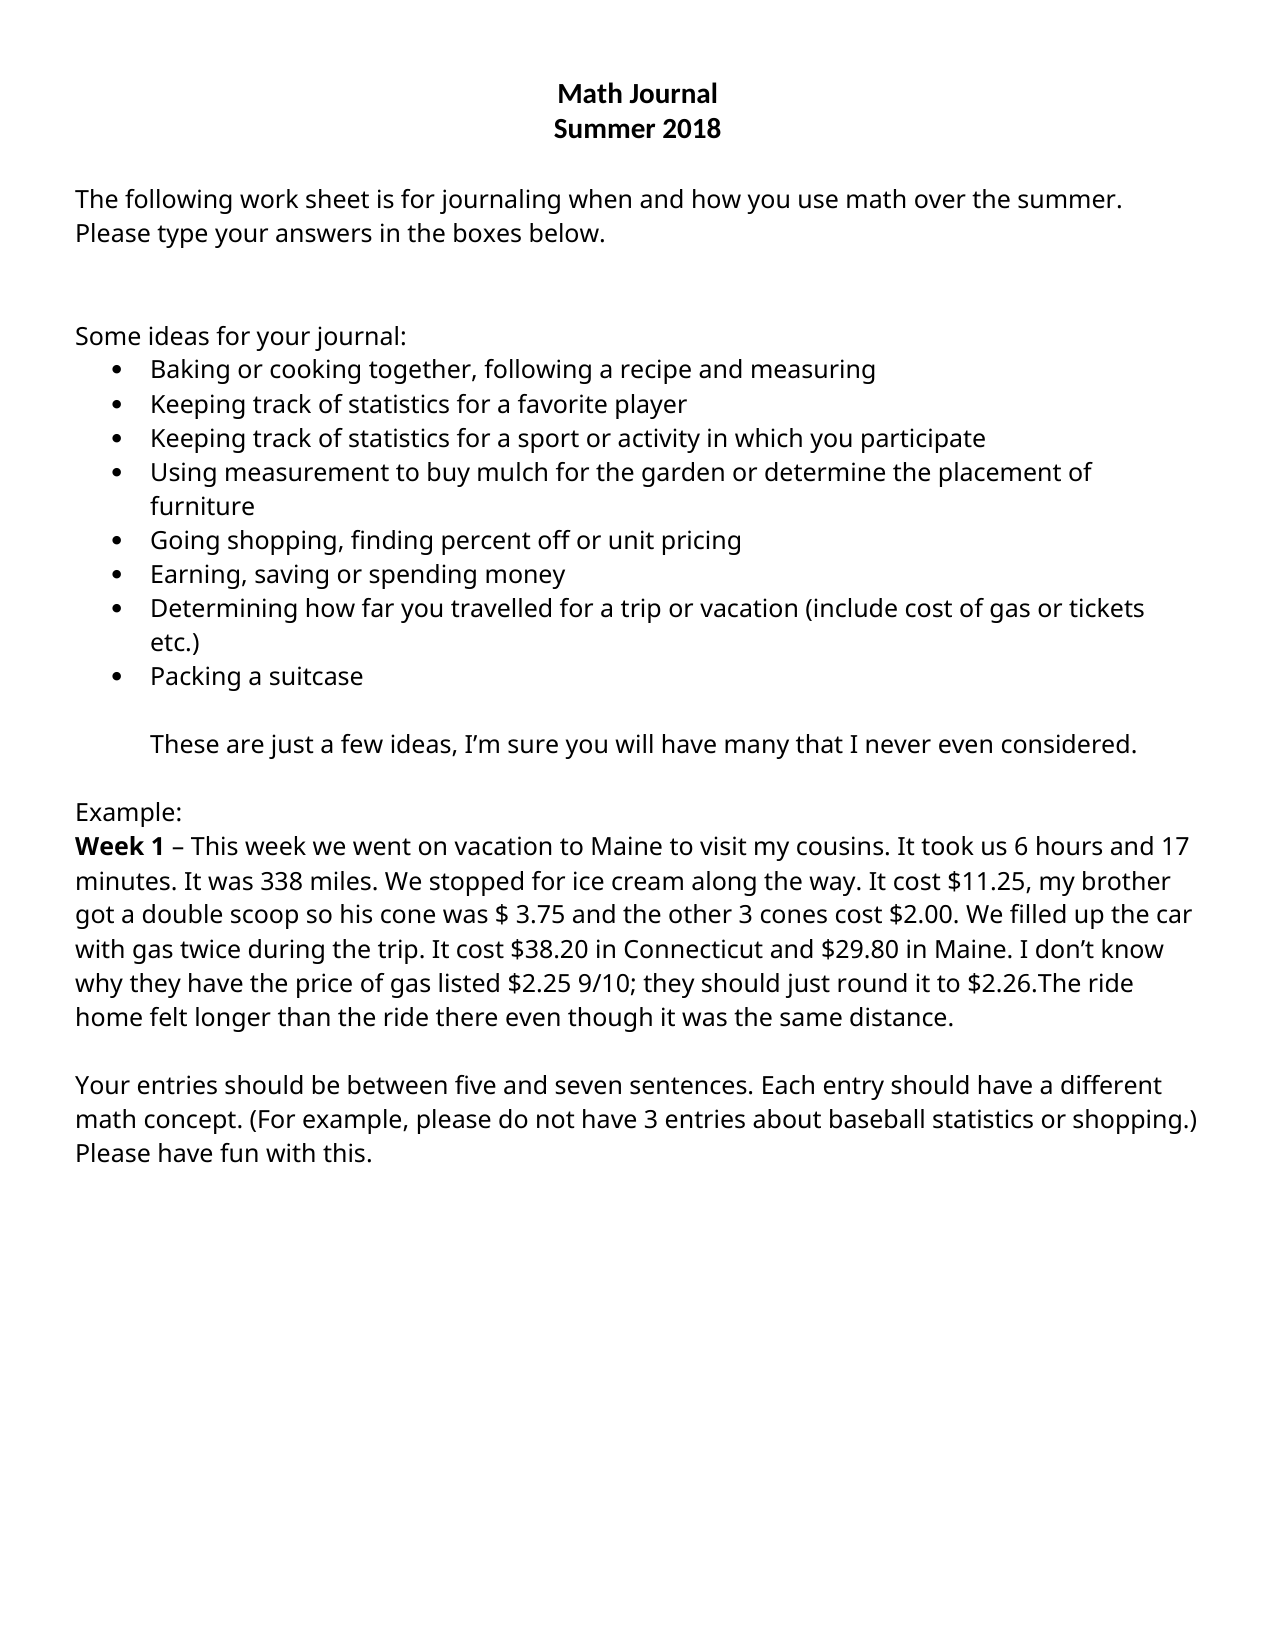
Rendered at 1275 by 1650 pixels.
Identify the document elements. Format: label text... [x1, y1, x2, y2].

text Your entries should be between five and seven sentences. Each entry should have a different math concept. (For example, please do not have 3 entries about baseball statistics or shopping.) [75, 1067, 1200, 1136]
text Please have fun with this. [75, 1136, 1200, 1170]
text Some ideas for your journal: [75, 318, 1200, 352]
list Baking or cooking together, following a recipe and measuring [112, 352, 1200, 386]
list Earning, saving or spending money [112, 557, 1200, 591]
list Keeping track of statistics for a sport or activity in which you participate [112, 420, 1200, 454]
text The following work sheet is for journaling when and how you use math over the summer. Please type your answers in the boxes below. [75, 182, 1200, 250]
list Going shopping, finding percent off or unit pricing [112, 522, 1200, 557]
text Week 1 – This week we went on vacation to Maine to visit my cousins. It took us 6 hours and 17 minutes. It was 338 miles. We stopped for ice cream along the way. It cost $11.25, my brother got a double scoop so his cone was $ 3.75 and the other 3 cones cost $2.00. We filled up the car with gas twice during the trip. It cost $38.20 in Connecticut and $29.80 in Maine. I don’t know why they have the price of gas listed $2.25 9/10; they should just round it to $2.26.The ride home felt longer than the ride there even though it was the same distance. [75, 829, 1200, 1033]
list Determining how far you travelled for a trip or vacation (include cost of gas or tickets etc.) [112, 591, 1200, 659]
list Keeping track of statistics for a favorite player [112, 386, 1200, 420]
text Example: [75, 795, 1200, 829]
list Packing a suitcase [112, 659, 1200, 693]
text Math Journal [75, 75, 1200, 111]
text Summer 2018 [75, 111, 1200, 146]
list Using measurement to buy mulch for the garden or determine the placement of furniture [112, 454, 1200, 522]
list These are just a few ideas, I’m sure you will have many that I never even considered. [150, 727, 1200, 761]
